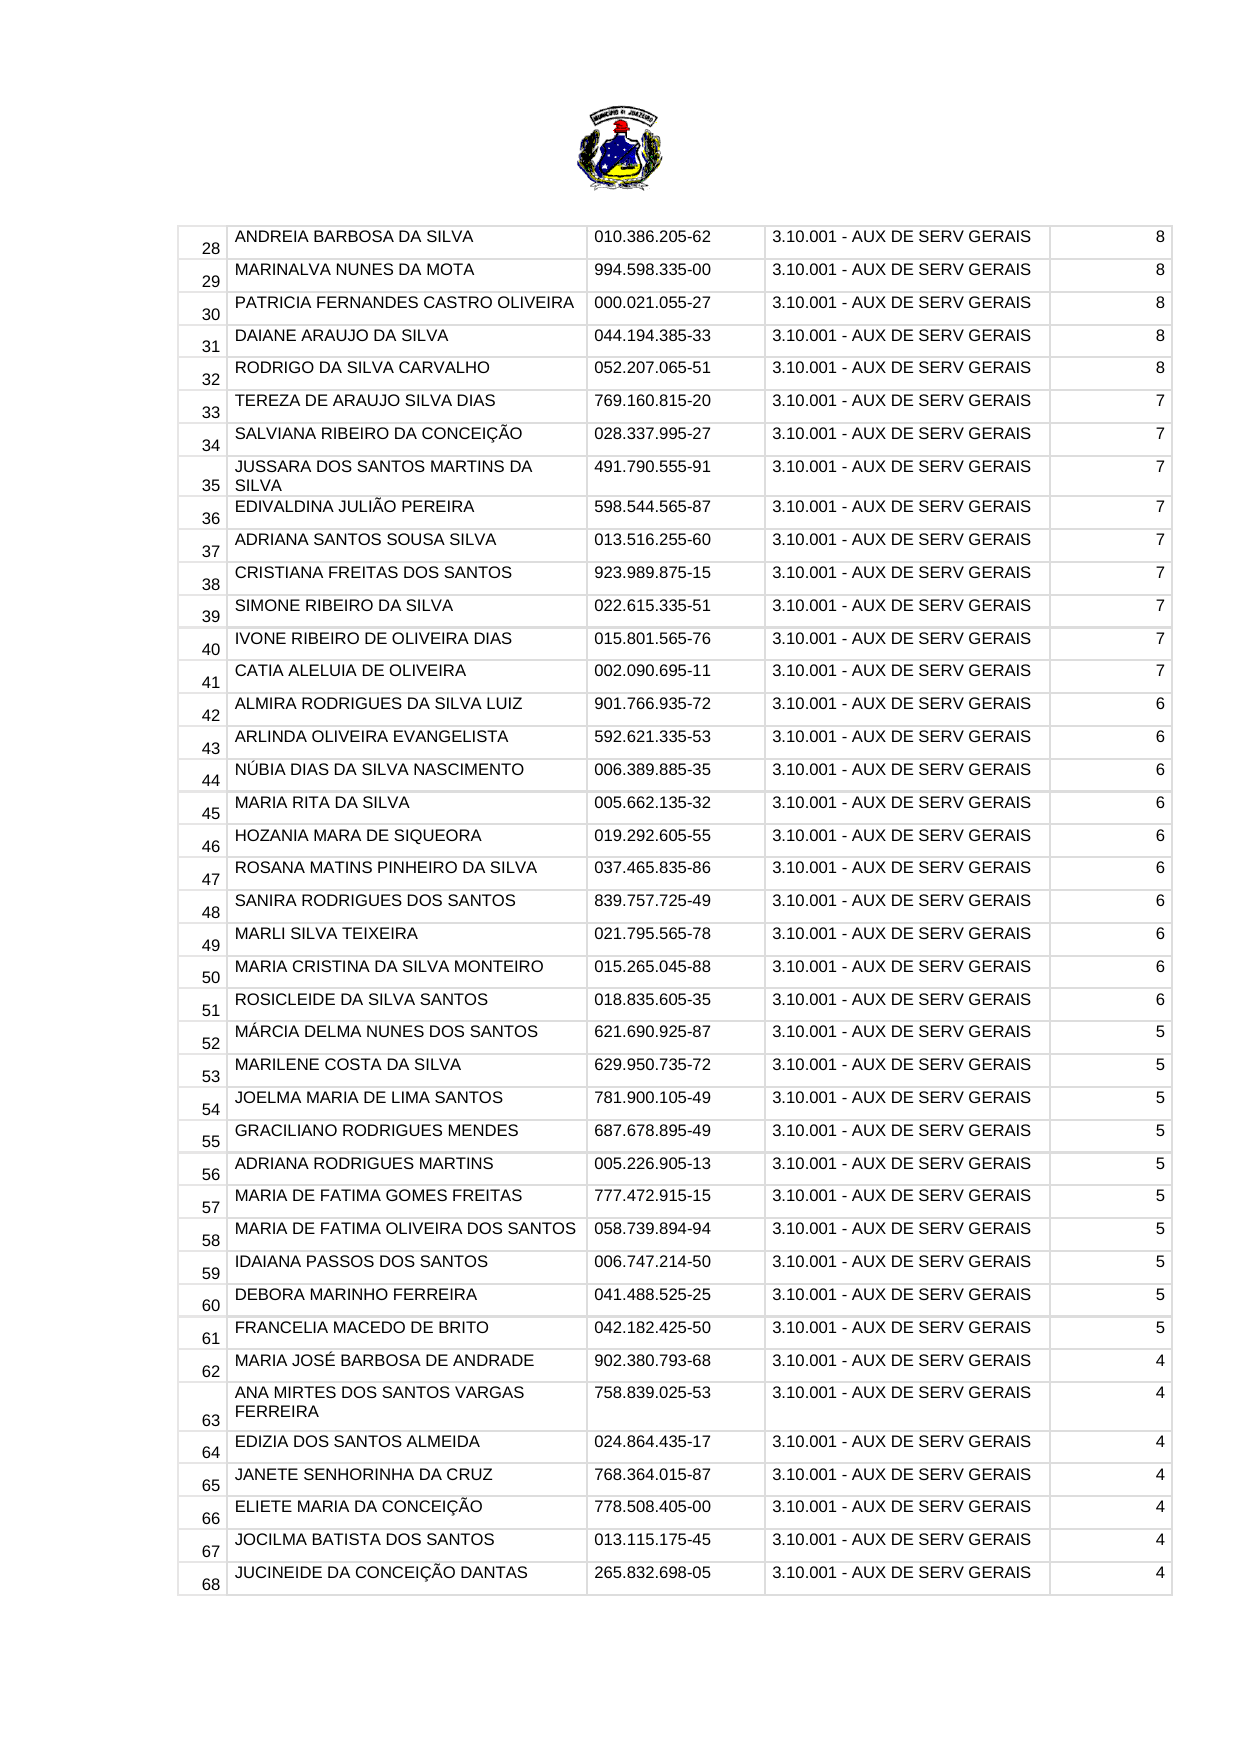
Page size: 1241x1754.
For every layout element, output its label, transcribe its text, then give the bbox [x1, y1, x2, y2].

table_cell IVONE RIBEIRO DE OLIVEIRA DIAS [228, 629, 586, 659]
table_cell 7 [1051, 661, 1171, 692]
table_cell 3.10.001 - AUX DE SERV GERAIS [766, 227, 1049, 258]
table_cell MÁRCIA DELMA NUNES DOS SANTOS [228, 1022, 586, 1053]
table_cell 67 [179, 1530, 226, 1561]
table_cell MARIA DE FATIMA OLIVEIRA DOS SANTOS [228, 1219, 586, 1250]
table_cell 010.386.205-62 [588, 227, 764, 258]
table_cell PATRICIA FERNANDES CASTRO OLIVEIRA [228, 293, 586, 323]
table_cell 6 [1051, 825, 1171, 856]
table_cell 5 [1051, 1219, 1171, 1250]
table_cell 024.864.435-17 [588, 1432, 764, 1462]
table_cell 629.950.735-72 [588, 1055, 764, 1086]
table_cell 7 [1051, 424, 1171, 455]
table_cell 63 [179, 1383, 226, 1429]
table_cell 8 [1051, 358, 1171, 389]
table_cell 55 [179, 1121, 226, 1151]
table_cell 51 [179, 989, 226, 1020]
table_cell 45 [179, 793, 226, 823]
table_cell 592.621.335-53 [588, 727, 764, 758]
table_cell 019.292.605-55 [588, 825, 764, 856]
table_cell 5 [1051, 1022, 1171, 1053]
table_cell 66 [179, 1497, 226, 1528]
table_cell 53 [179, 1055, 226, 1086]
table_cell IDAIANA PASSOS DOS SANTOS [228, 1252, 586, 1283]
table_cell 38 [179, 563, 226, 593]
table_cell 58 [179, 1219, 226, 1250]
table_cell 56 [179, 1154, 226, 1184]
table_cell JUCINEIDE DA CONCEIÇÃO DANTAS [228, 1563, 586, 1593]
table_cell 3.10.001 - AUX DE SERV GERAIS [766, 358, 1049, 389]
table_cell 64 [179, 1432, 226, 1462]
table_cell 3.10.001 - AUX DE SERV GERAIS [766, 457, 1049, 495]
table_cell 3.10.001 - AUX DE SERV GERAIS [766, 1252, 1049, 1283]
table_cell 33 [179, 391, 226, 422]
table_cell 778.508.405-00 [588, 1497, 764, 1528]
table_cell JOELMA MARIA DE LIMA SANTOS [228, 1088, 586, 1118]
table_cell 015.801.565-76 [588, 629, 764, 659]
table_cell 3.10.001 - AUX DE SERV GERAIS [766, 1055, 1049, 1086]
table_cell MARINALVA NUNES DA MOTA [228, 260, 586, 291]
table_cell 42 [179, 694, 226, 725]
table_cell 621.690.925-87 [588, 1022, 764, 1053]
table_cell 3.10.001 - AUX DE SERV GERAIS [766, 1497, 1049, 1528]
table_cell 43 [179, 727, 226, 758]
table_cell MARILENE COSTA DA SILVA [228, 1055, 586, 1086]
table_cell 65 [179, 1464, 226, 1495]
table_cell 3.10.001 - AUX DE SERV GERAIS [766, 629, 1049, 659]
table_cell 005.662.135-32 [588, 793, 764, 823]
table_cell 46 [179, 825, 226, 856]
table_cell 7 [1051, 497, 1171, 528]
table_cell 3.10.001 - AUX DE SERV GERAIS [766, 825, 1049, 856]
table_cell DAIANE ARAUJO DA SILVA [228, 326, 586, 356]
table_cell 5 [1051, 1318, 1171, 1348]
table_cell EDIZIA DOS SANTOS ALMEIDA [228, 1432, 586, 1462]
table_cell 3.10.001 - AUX DE SERV GERAIS [766, 1022, 1049, 1053]
table_cell 3.10.001 - AUX DE SERV GERAIS [766, 661, 1049, 692]
table_cell 39 [179, 596, 226, 626]
table_cell JUSSARA DOS SANTOS MARTINS DA SILVA [228, 457, 586, 495]
table_cell 8 [1051, 293, 1171, 323]
table_cell CATIA ALELUIA DE OLIVEIRA [228, 661, 586, 692]
table_cell 4 [1051, 1530, 1171, 1561]
table_cell 29 [179, 260, 226, 291]
table_cell 7 [1051, 629, 1171, 659]
table_cell 3.10.001 - AUX DE SERV GERAIS [766, 1563, 1049, 1593]
table_cell ELIETE MARIA DA CONCEIÇÃO [228, 1497, 586, 1528]
table_cell 3.10.001 - AUX DE SERV GERAIS [766, 391, 1049, 422]
table_cell 3.10.001 - AUX DE SERV GERAIS [766, 1383, 1049, 1429]
table_cell 5 [1051, 1285, 1171, 1315]
table_cell 3.10.001 - AUX DE SERV GERAIS [766, 1186, 1049, 1217]
table_cell 8 [1051, 227, 1171, 258]
table_cell 687.678.895-49 [588, 1121, 764, 1151]
table_cell 54 [179, 1088, 226, 1118]
table_cell 6 [1051, 924, 1171, 954]
table_cell 6 [1051, 957, 1171, 987]
table_cell ADRIANA RODRIGUES MARTINS [228, 1154, 586, 1184]
table_cell JOCILMA BATISTA DOS SANTOS [228, 1530, 586, 1561]
table_cell EDIVALDINA JULIÃO PEREIRA [228, 497, 586, 528]
table_cell 61 [179, 1318, 226, 1348]
table_cell 000.021.055-27 [588, 293, 764, 323]
table_cell ADRIANA SANTOS SOUSA SILVA [228, 530, 586, 561]
table_cell 3.10.001 - AUX DE SERV GERAIS [766, 694, 1049, 725]
table_cell 40 [179, 629, 226, 659]
table_cell 7 [1051, 457, 1171, 495]
table_cell 31 [179, 326, 226, 356]
table_cell 037.465.835-86 [588, 858, 764, 889]
table_cell 30 [179, 293, 226, 323]
table_cell 4 [1051, 1563, 1171, 1593]
table_cell 6 [1051, 694, 1171, 725]
table_cell 68 [179, 1563, 226, 1593]
table_cell 62 [179, 1350, 226, 1381]
table_cell SIMONE RIBEIRO DA SILVA [228, 596, 586, 626]
table_cell 3.10.001 - AUX DE SERV GERAIS [766, 1088, 1049, 1118]
table_cell 3.10.001 - AUX DE SERV GERAIS [766, 891, 1049, 922]
table_cell 3.10.001 - AUX DE SERV GERAIS [766, 793, 1049, 823]
table_cell 3.10.001 - AUX DE SERV GERAIS [766, 596, 1049, 626]
table_cell 028.337.995-27 [588, 424, 764, 455]
table_cell 3.10.001 - AUX DE SERV GERAIS [766, 1530, 1049, 1561]
table_cell ANDREIA BARBOSA DA SILVA [228, 227, 586, 258]
table_cell 3.10.001 - AUX DE SERV GERAIS [766, 924, 1049, 954]
table_cell 3.10.001 - AUX DE SERV GERAIS [766, 530, 1049, 561]
table_cell GRACILIANO RODRIGUES MENDES [228, 1121, 586, 1151]
table_cell DEBORA MARINHO FERREIRA [228, 1285, 586, 1315]
table_cell 6 [1051, 989, 1171, 1020]
table_cell MARIA DE FATIMA GOMES FREITAS [228, 1186, 586, 1217]
table_cell 6 [1051, 760, 1171, 790]
table_cell 781.900.105-49 [588, 1088, 764, 1118]
table_cell 3.10.001 - AUX DE SERV GERAIS [766, 1464, 1049, 1495]
table_cell 5 [1051, 1186, 1171, 1217]
table_cell 6 [1051, 793, 1171, 823]
table_cell 3.10.001 - AUX DE SERV GERAIS [766, 1219, 1049, 1250]
table_cell 265.832.698-05 [588, 1563, 764, 1593]
table_cell 015.265.045-88 [588, 957, 764, 987]
table_cell TEREZA DE ARAUJO SILVA DIAS [228, 391, 586, 422]
table_cell 018.835.605-35 [588, 989, 764, 1020]
table_cell 48 [179, 891, 226, 922]
table_cell 3.10.001 - AUX DE SERV GERAIS [766, 424, 1049, 455]
table_cell 006.389.885-35 [588, 760, 764, 790]
table_cell 769.160.815-20 [588, 391, 764, 422]
table_cell MARIA CRISTINA DA SILVA MONTEIRO [228, 957, 586, 987]
table_cell 59 [179, 1252, 226, 1283]
table_cell 3.10.001 - AUX DE SERV GERAIS [766, 1285, 1049, 1315]
table_cell 5 [1051, 1154, 1171, 1184]
table_cell 3.10.001 - AUX DE SERV GERAIS [766, 760, 1049, 790]
table_cell HOZANIA MARA DE SIQUEORA [228, 825, 586, 856]
table_cell 923.989.875-15 [588, 563, 764, 593]
table_cell 50 [179, 957, 226, 987]
table_cell ALMIRA RODRIGUES DA SILVA LUIZ [228, 694, 586, 725]
table_cell 5 [1051, 1121, 1171, 1151]
table_cell 37 [179, 530, 226, 561]
table_cell FRANCELIA MACEDO DE BRITO [228, 1318, 586, 1348]
table_cell 35 [179, 457, 226, 495]
table_cell ARLINDA OLIVEIRA EVANGELISTA [228, 727, 586, 758]
table_cell 7 [1051, 391, 1171, 422]
table_cell 8 [1051, 326, 1171, 356]
table_cell 013.516.255-60 [588, 530, 764, 561]
table_cell 598.544.565-87 [588, 497, 764, 528]
table_cell 7 [1051, 596, 1171, 626]
table_cell 3.10.001 - AUX DE SERV GERAIS [766, 1154, 1049, 1184]
table_cell 902.380.793-68 [588, 1350, 764, 1381]
table_cell 758.839.025-53 [588, 1383, 764, 1429]
table_cell 4 [1051, 1383, 1171, 1429]
table_cell 044.194.385-33 [588, 326, 764, 356]
table_cell 57 [179, 1186, 226, 1217]
table_cell CRISTIANA FREITAS DOS SANTOS [228, 563, 586, 593]
table_cell 3.10.001 - AUX DE SERV GERAIS [766, 858, 1049, 889]
table_cell 6 [1051, 891, 1171, 922]
table_cell 44 [179, 760, 226, 790]
table_cell 022.615.335-51 [588, 596, 764, 626]
table_cell ROSICLEIDE DA SILVA SANTOS [228, 989, 586, 1020]
table_cell 49 [179, 924, 226, 954]
table_cell ROSANA MATINS PINHEIRO DA SILVA [228, 858, 586, 889]
table_cell 005.226.905-13 [588, 1154, 764, 1184]
table_cell 042.182.425-50 [588, 1318, 764, 1348]
table_cell 901.766.935-72 [588, 694, 764, 725]
table_cell MARLI SILVA TEIXEIRA [228, 924, 586, 954]
table_cell 3.10.001 - AUX DE SERV GERAIS [766, 497, 1049, 528]
table_cell MARIA RITA DA SILVA [228, 793, 586, 823]
table_cell 5 [1051, 1088, 1171, 1118]
table_cell 3.10.001 - AUX DE SERV GERAIS [766, 563, 1049, 593]
table_cell 52 [179, 1022, 226, 1053]
table_cell 4 [1051, 1497, 1171, 1528]
table_cell 6 [1051, 727, 1171, 758]
picture [574, 102, 666, 197]
table_cell 058.739.894-94 [588, 1219, 764, 1250]
table_cell 491.790.555-91 [588, 457, 764, 495]
table_cell 5 [1051, 1252, 1171, 1283]
table_cell 021.795.565-78 [588, 924, 764, 954]
table_cell 3.10.001 - AUX DE SERV GERAIS [766, 957, 1049, 987]
table_cell JANETE SENHORINHA DA CRUZ [228, 1464, 586, 1495]
table_cell 36 [179, 497, 226, 528]
table_cell 768.364.015-87 [588, 1464, 764, 1495]
table_cell 994.598.335-00 [588, 260, 764, 291]
table_cell 002.090.695-11 [588, 661, 764, 692]
table_cell MARIA JOSÉ BARBOSA DE ANDRADE [228, 1350, 586, 1381]
table_cell 28 [179, 227, 226, 258]
table_cell 052.207.065-51 [588, 358, 764, 389]
table_cell 041.488.525-25 [588, 1285, 764, 1315]
table_cell ANA MIRTES DOS SANTOS VARGAS FERREIRA [228, 1383, 586, 1429]
table_cell 6 [1051, 858, 1171, 889]
table_cell 47 [179, 858, 226, 889]
table_cell RODRIGO DA SILVA CARVALHO [228, 358, 586, 389]
table_cell 3.10.001 - AUX DE SERV GERAIS [766, 1318, 1049, 1348]
table_cell 839.757.725-49 [588, 891, 764, 922]
table_cell 013.115.175-45 [588, 1530, 764, 1561]
table_cell 3.10.001 - AUX DE SERV GERAIS [766, 727, 1049, 758]
table_cell SANIRA RODRIGUES DOS SANTOS [228, 891, 586, 922]
table_cell 3.10.001 - AUX DE SERV GERAIS [766, 989, 1049, 1020]
table_cell 7 [1051, 563, 1171, 593]
table_cell 7 [1051, 530, 1171, 561]
table_cell 3.10.001 - AUX DE SERV GERAIS [766, 326, 1049, 356]
table_cell NÚBIA DIAS DA SILVA NASCIMENTO [228, 760, 586, 790]
table_cell 4 [1051, 1432, 1171, 1462]
table_cell 3.10.001 - AUX DE SERV GERAIS [766, 260, 1049, 291]
table_cell 3.10.001 - AUX DE SERV GERAIS [766, 1432, 1049, 1462]
table_cell SALVIANA RIBEIRO DA CONCEIÇÃO [228, 424, 586, 455]
table_cell 006.747.214-50 [588, 1252, 764, 1283]
table_cell 4 [1051, 1350, 1171, 1381]
table_cell 5 [1051, 1055, 1171, 1086]
table_cell 32 [179, 358, 226, 389]
table_cell 41 [179, 661, 226, 692]
table_cell 3.10.001 - AUX DE SERV GERAIS [766, 1350, 1049, 1381]
table_cell 4 [1051, 1464, 1171, 1495]
table_cell 777.472.915-15 [588, 1186, 764, 1217]
table_cell 34 [179, 424, 226, 455]
table_cell 60 [179, 1285, 226, 1315]
table_cell 3.10.001 - AUX DE SERV GERAIS [766, 1121, 1049, 1151]
table_cell 3.10.001 - AUX DE SERV GERAIS [766, 293, 1049, 323]
table_cell 8 [1051, 260, 1171, 291]
